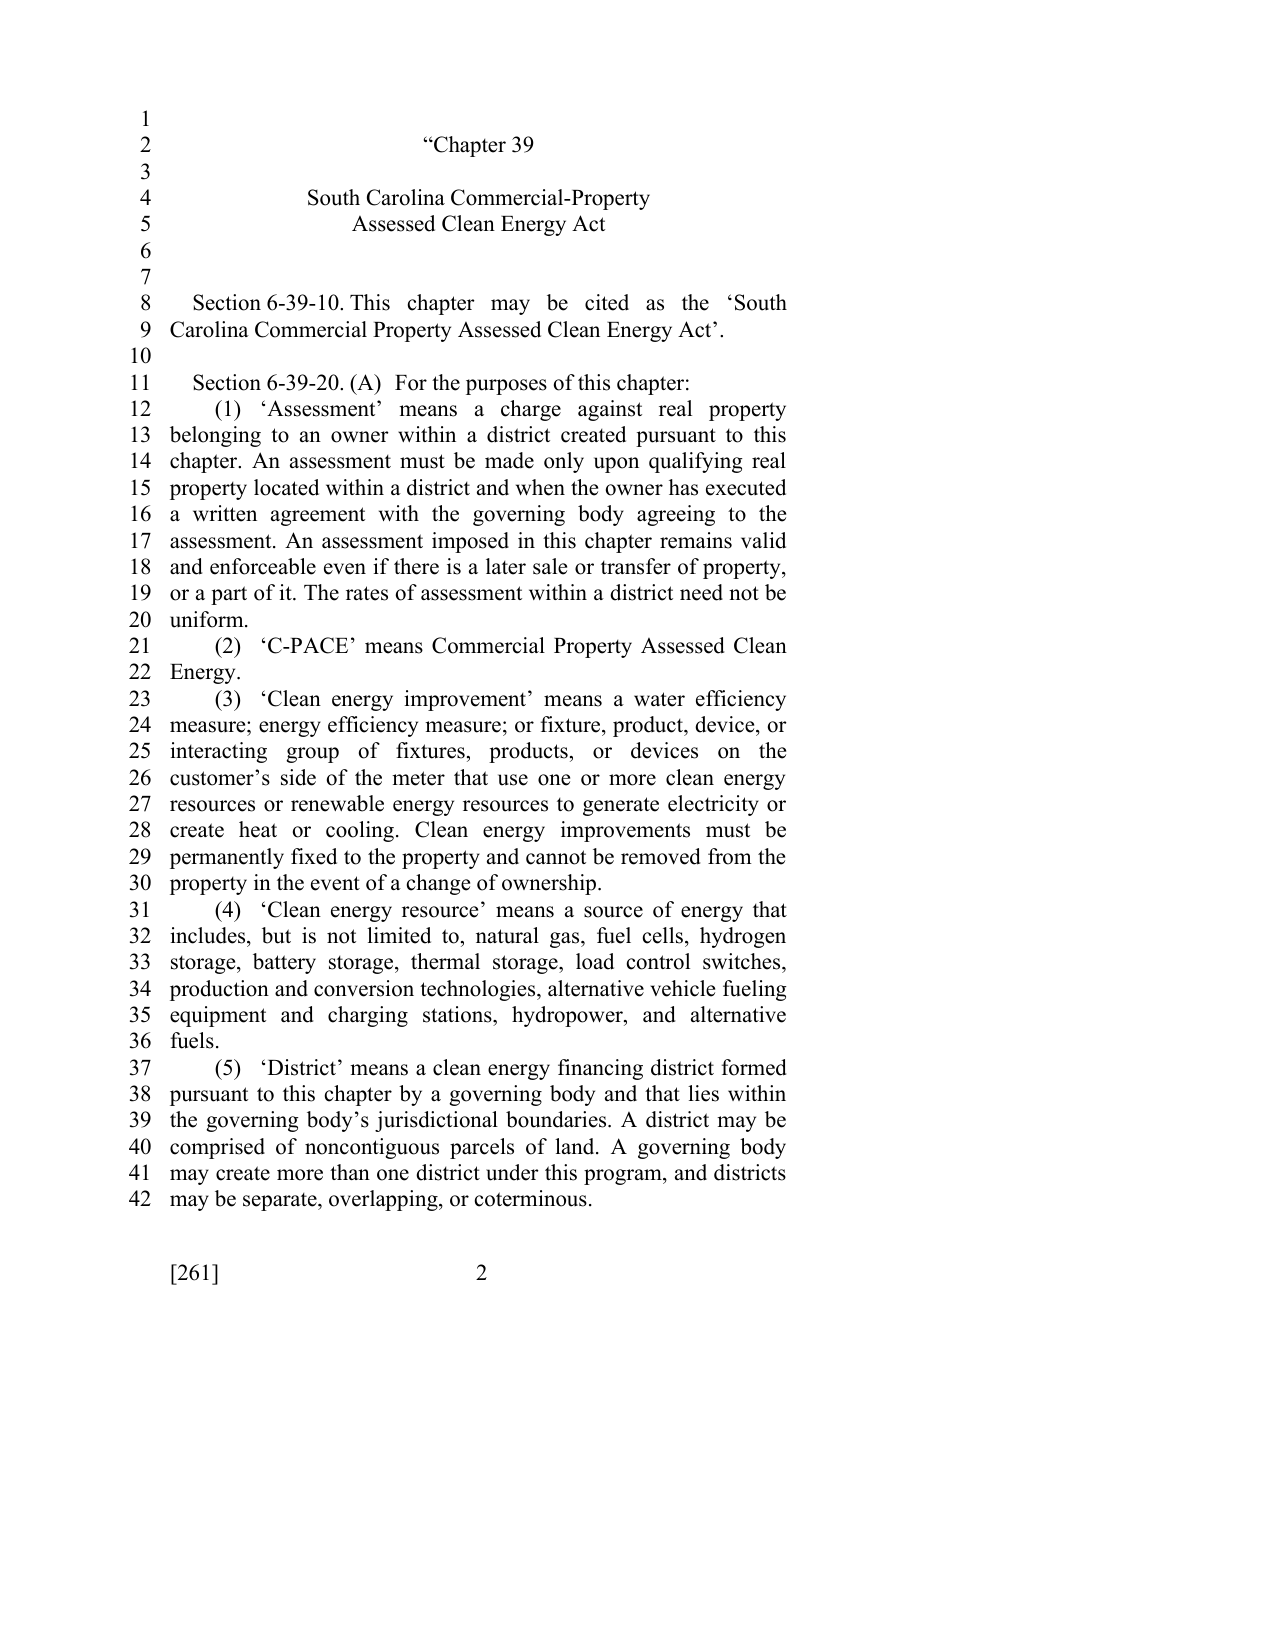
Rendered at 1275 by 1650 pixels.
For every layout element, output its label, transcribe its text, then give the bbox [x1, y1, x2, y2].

text (2) ‘C-PACE’ means Commercial Property Assessed Clean Energy. [169, 632, 787, 685]
text (5) ‘District’ means a clean energy financing district formed pursuant to this chapter by a governing body and that lies within the governing body’s jurisdictional boundaries. A district may be comprised of noncontiguous parcels of land. A governing body may create more than one district under this program, and districts may be separate, overlapping, or coterminous. [169, 1054, 787, 1212]
text (1) ‘Assessment’ means a charge against real property belonging to an owner within a district created pursuant to this chapter. An assessment must be made only upon qualifying real property located within a district and when the owner has executed a written agreement with the governing body agreeing to the assessment. An assessment imposed in this chapter remains valid and enforceable even if there is a later sale or transfer of property, or a part of it. The rates of assessment within a district need not be uniform. [169, 395, 787, 632]
text “Chapter 39 [169, 131, 787, 158]
text Section 6-39-20. (A) For the purposes of this chapter: [169, 368, 787, 395]
text Assessed Clean Energy Act [169, 210, 787, 237]
text (3) ‘Clean energy improvement’ means a water efficiency measure; energy efficiency measure; or fixture, product, device, or interacting group of fixtures, products, or devices on the customer’s side of the meter that use one or more clean energy resources or renewable energy resources to generate electricity or create heat or cooling. Clean energy improvements must be permanently fixed to the property and cannot be removed from the property in the event of a change of ownership. [169, 685, 787, 896]
text Section 6-39-10. This chapter may be cited as the ‘South Carolina Commercial Property Assessed Clean Energy Act’. [169, 289, 787, 342]
text South Carolina Commercial-Property [169, 184, 787, 210]
text (4) ‘Clean energy resource’ means a source of energy that includes, but is not limited to, natural gas, fuel cells, hydrogen storage, battery storage, thermal storage, load control switches, production and conversion technologies, alternative vehicle fueling equipment and charging stations, hydropower, and alternative fuels. [169, 896, 787, 1054]
